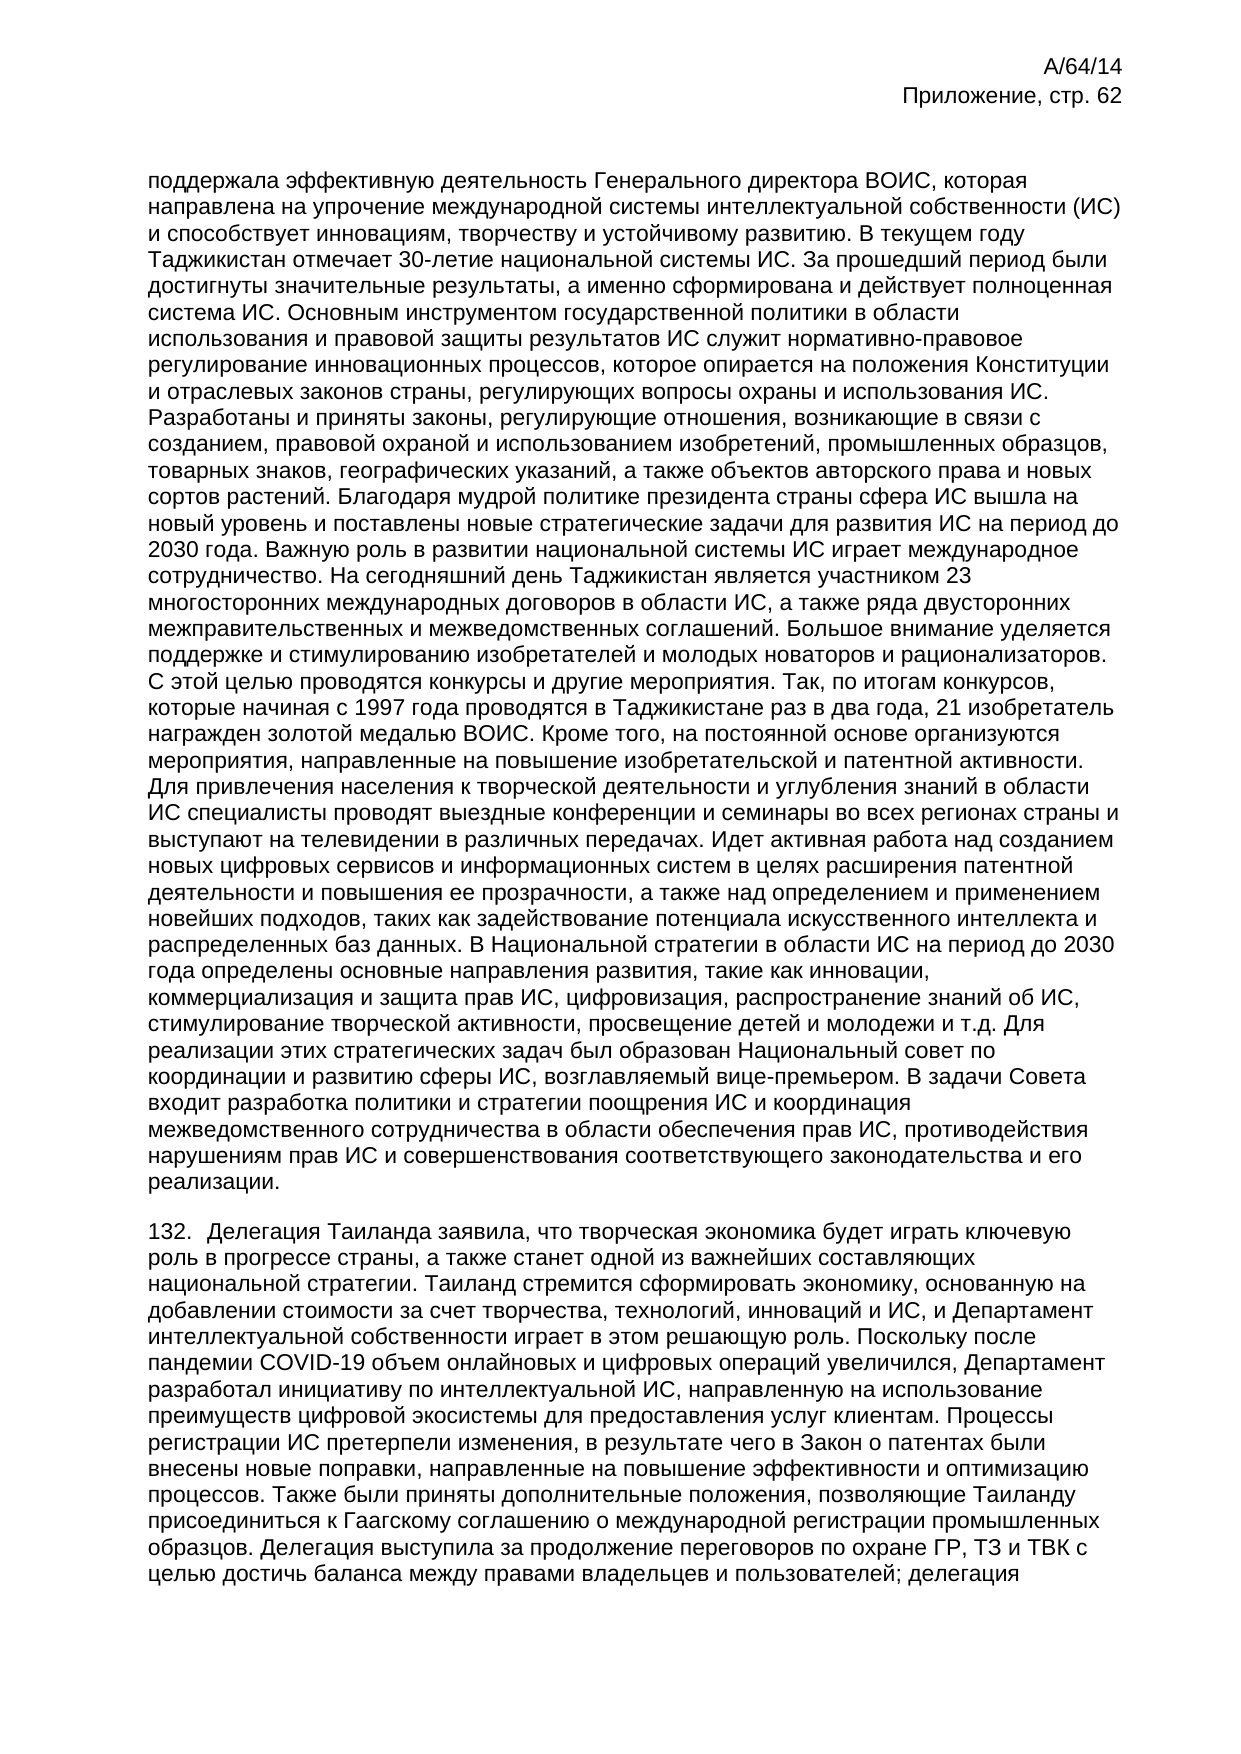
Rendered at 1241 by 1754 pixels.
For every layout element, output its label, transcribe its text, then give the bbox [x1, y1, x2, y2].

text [148, 1218, 1122, 1587]
